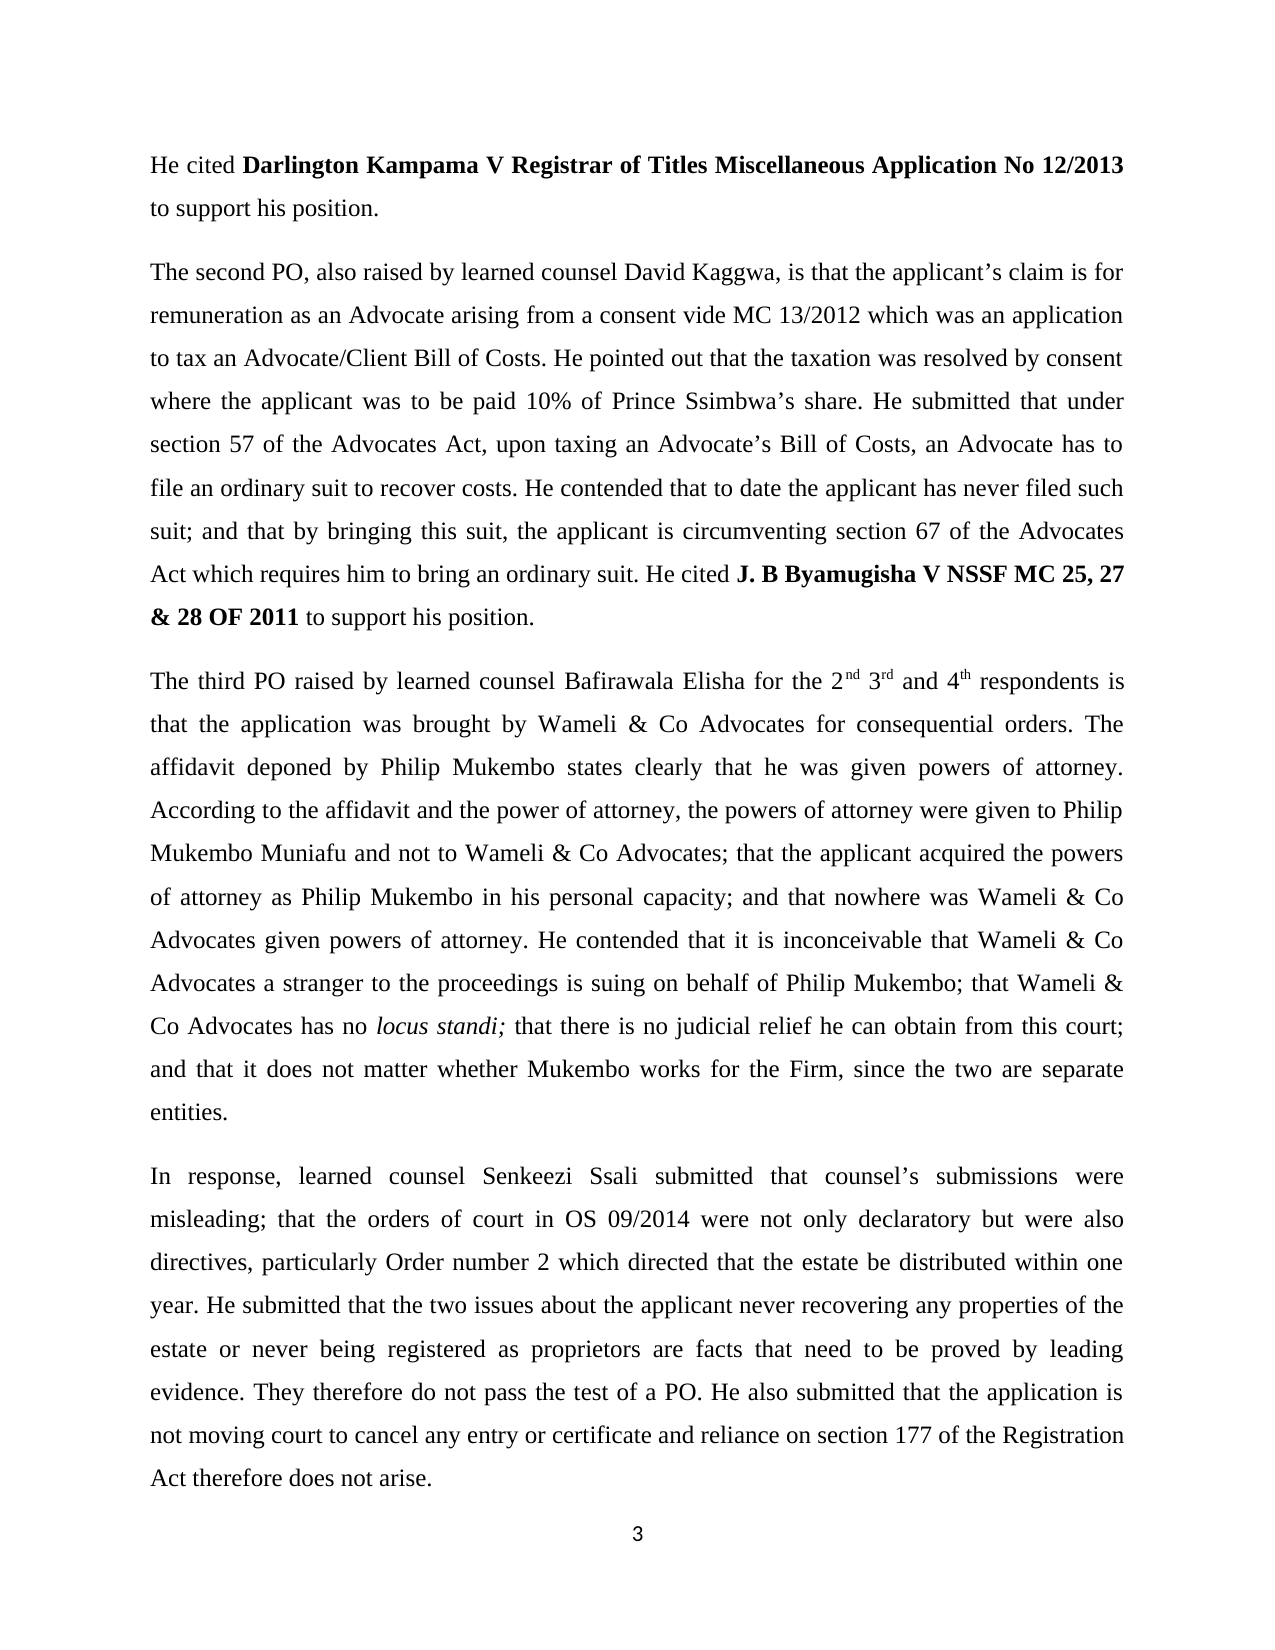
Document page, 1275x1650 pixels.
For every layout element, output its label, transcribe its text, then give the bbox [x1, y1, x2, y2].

text In response, learned counsel Senkeezi Ssali submitted that counsel’s submissions were misleading; that the orders of court in OS 09/2014 were not only declaratory but were also directives, particularly Order number 2 which directed that the estate be distributed within one year. He submitted that the two issues about the applicant never recovering any properties of the estate or never being registered as proprietors are facts that need to be proved by leading evidence. They therefore do not pass the test of a PO. He also submitted that the application is not moving court to cancel any entry or certificate and reliance on section 177 of the Registration Act therefore does not arise. [150, 1161, 1125, 1492]
text The second PO, also raised by learned counsel David Kaggwa, is that the applicant’s claim is for remuneration as an Advocate arising from a consent vide MC 13/2012 which was an application to tax an Advocate/Client Bill of Costs. He pointed out that the taxation was resolved by consent where the applicant was to be paid 10% of Prince Ssimbwa’s share. He submitted that under section 57 of the Advocates Act, upon taxing an Advocate’s Bill of Costs, an Advocate has to file an ordinary suit to recover costs. He contended that to date the applicant has never filed such suit; and that by bringing this suit, the applicant is circumventing section 67 of the Advocates Act which requires him to bring an ordinary suit. He cited J. B Byamugisha V NSSF MC 25, 27 & 28 OF 2011 to support his position. [150, 257, 1125, 631]
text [150, 150, 1125, 222]
text The third PO raised by learned counsel Bafirawala Elisha for the 2nd 3rd and 4th respondents is that the application was brought by Wameli & Co Advocates for consequential orders. The affidavit deponed by Philip Mukembo states clearly that he was given powers of attorney. According to the affidavit and the power of attorney, the powers of attorney were given to Philip Mukembo Muniafu and not to Wameli & Co Advocates; that the applicant acquired the powers of attorney as Philip Mukembo in his personal capacity; and that nowhere was Wameli & Co Advocates given powers of attorney. He contended that it is inconceivable that Wameli & Co Advocates a stranger to the proceedings is suing on behalf of Philip Mukembo; that Wameli & Co Advocates has no locus standi; that there is no judicial relief he can obtain from this court; and that it does not matter whether Mukembo works for the Firm, since the two are separate entities. [150, 666, 1125, 1126]
